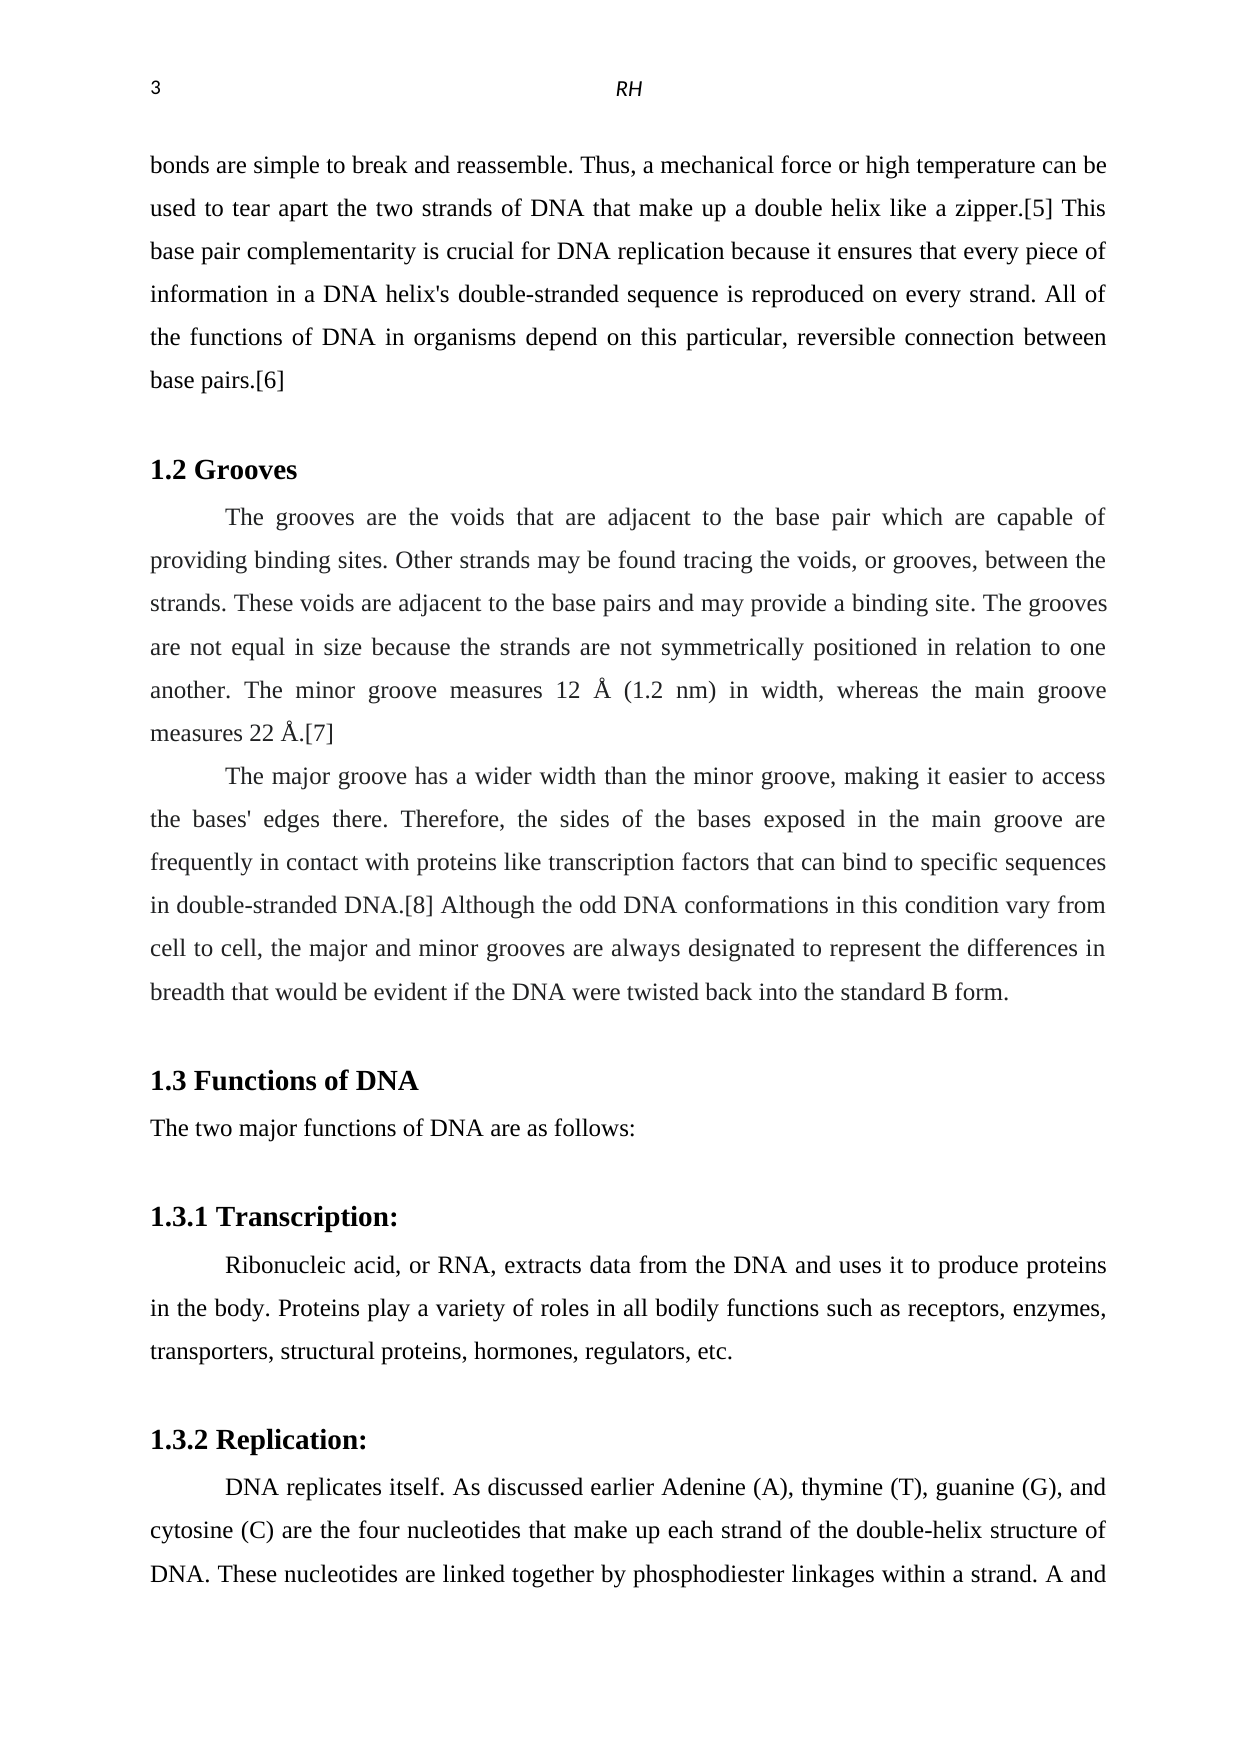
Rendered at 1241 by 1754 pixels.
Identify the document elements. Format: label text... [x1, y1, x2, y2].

text 1.2 Grooves [150, 452, 1107, 485]
text 1.3.2 Replication: [150, 1422, 1107, 1456]
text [150, 1472, 1107, 1587]
text 1.3 Functions of DNA [150, 1063, 1107, 1096]
text 1.3.1 Transcription: [150, 1199, 1107, 1233]
text The two major functions of DNA are as follows: [150, 1113, 1107, 1142]
text The major groove has a wider width than the minor groove, making it easier to access the bases' edges there. Therefore, the sides of the bases exposed in the main groove are frequently in contact with proteins like transcription factors that can bind to specific sequences in double-stranded DNA.[8] Although the odd DNA conformations in this condition vary from cell to cell, the major and minor grooves are always designated to represent the differences in breadth that would be evident if the DNA were twisted back into the standard B form. [150, 761, 1107, 1005]
text Ribonucleic acid, or RNA, extracts data from the DNA and uses it to produce proteins in the body. Proteins play a variety of roles in all bodily functions such as receptors, enzymes, transporters, structural proteins, hormones, regulators, etc. [150, 1250, 1107, 1365]
text The grooves are the voids that are adjacent to the base pair which are capable of providing binding sites. Other strands may be found tracing the voids, or grooves, between the strands. These voids are adjacent to the base pairs and may provide a binding site. The grooves are not equal in size because the strands are not symmetrically positioned in relation to one another. The minor groove measures 12 Å (1.2 nm) in width, whereas the main groove measures 22 Å.[7] [150, 502, 1107, 747]
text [150, 150, 1107, 394]
